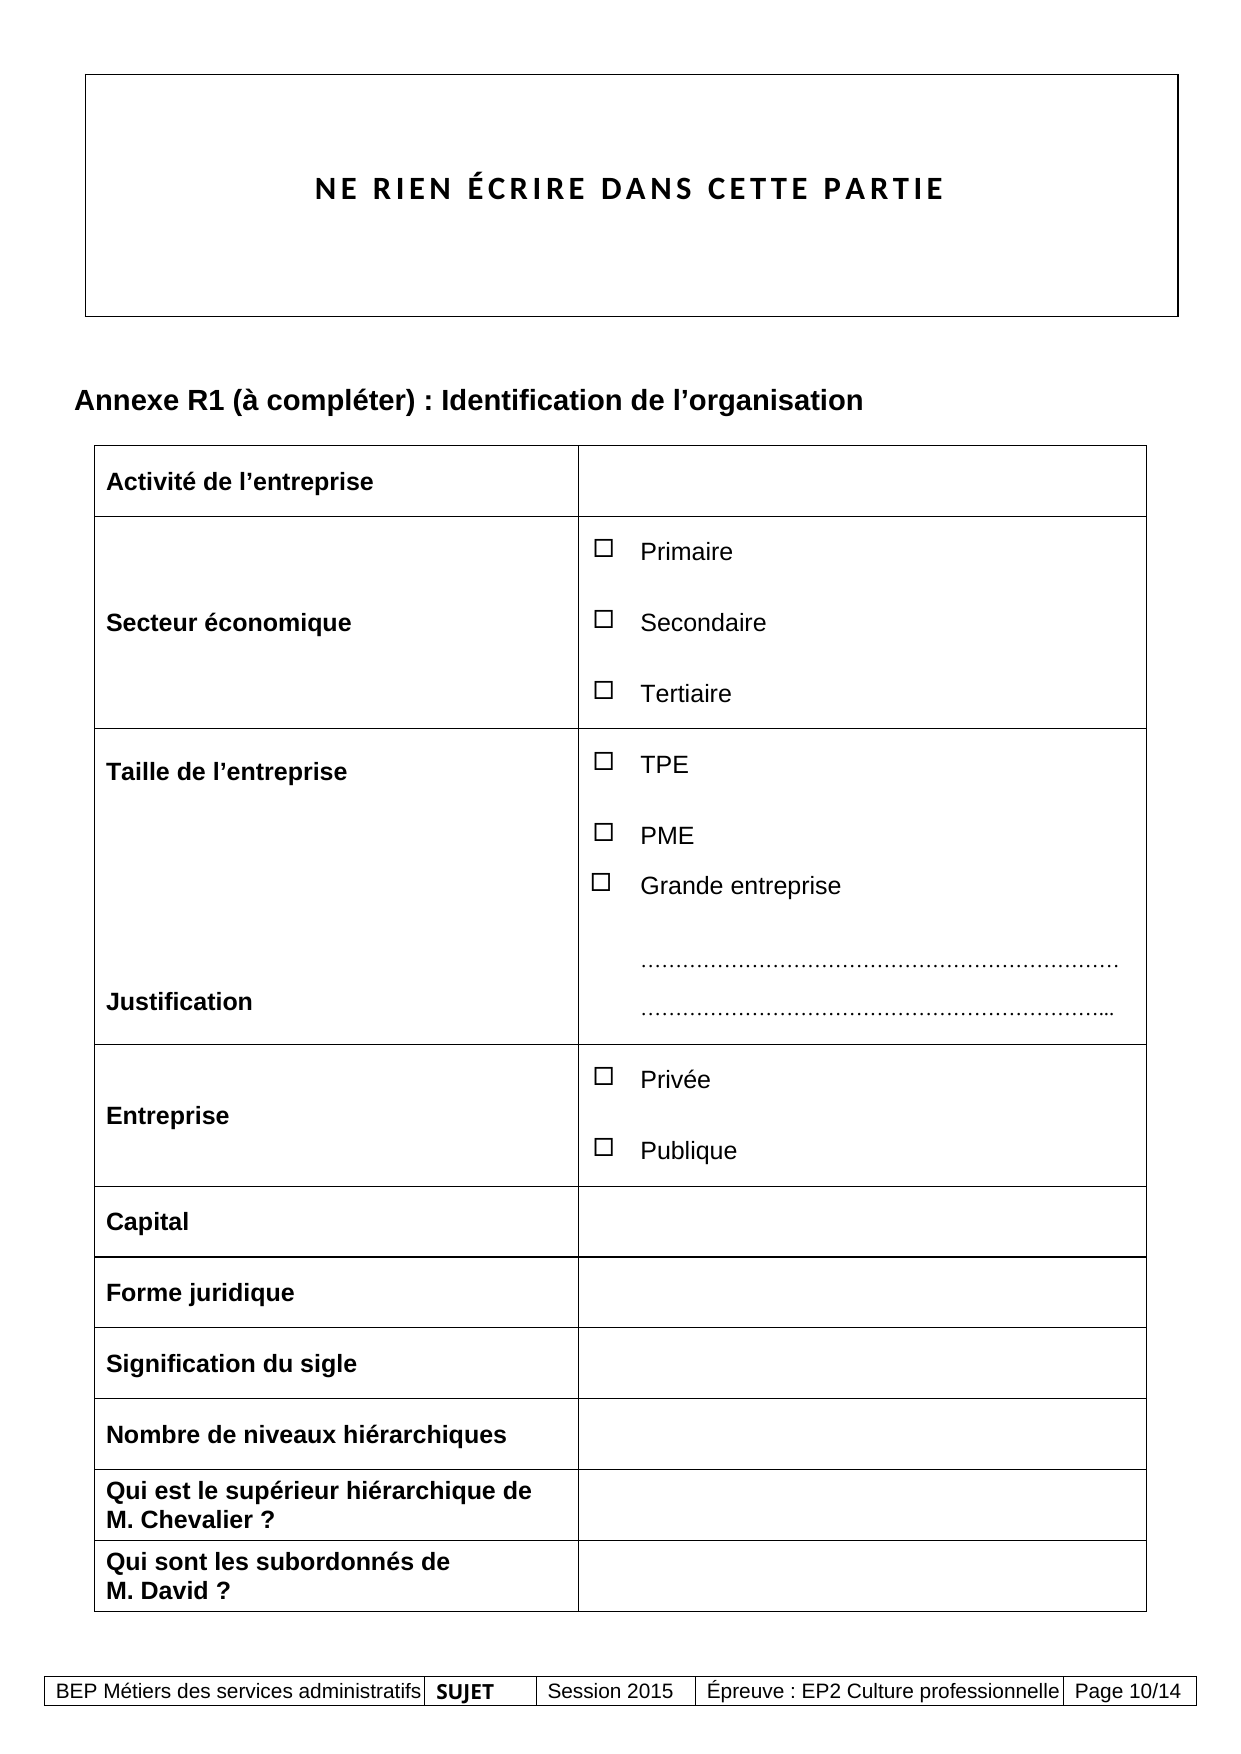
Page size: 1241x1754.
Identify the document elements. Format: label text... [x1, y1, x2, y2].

table_cell [579, 1399, 629, 1469]
table_cell [579, 658, 629, 728]
table_cell [629, 1541, 1146, 1611]
table_cell [579, 1328, 629, 1398]
table_cell Signification du sigle [95, 1328, 578, 1398]
table_header [629, 446, 1146, 516]
table_cell [629, 1187, 1146, 1256]
table_cell Secondaire [629, 587, 1146, 657]
table_header [579, 446, 629, 516]
table_cell Grande entreprise ………………………………………………………………………………………………………………………... [629, 870, 1146, 1044]
table_cell [579, 1045, 629, 1115]
table_cell PME [629, 799, 1146, 870]
table_cell Capital [95, 1187, 578, 1256]
table_cell Privée [629, 1045, 1146, 1115]
table_cell [629, 1470, 1146, 1540]
table_cell [579, 870, 629, 1044]
table_cell [579, 587, 629, 657]
text Annexe R1 (à compléter) : Identification de l’organisation [74, 383, 1167, 416]
table_cell [579, 729, 629, 799]
table_cell [579, 1541, 629, 1611]
table_cell [579, 1258, 629, 1327]
table_cell Qui sont les subordonnés de M. David ? [95, 1541, 578, 1611]
table_cell [579, 1470, 629, 1540]
table_cell [579, 1187, 629, 1256]
table_cell [579, 517, 629, 587]
table_cell [579, 1115, 629, 1186]
table_cell Secteur économique [95, 517, 578, 728]
table_cell [629, 1258, 1146, 1327]
table_cell [629, 1399, 1146, 1469]
table_cell Qui est le supérieur hiérarchique de M. Chevalier ? [95, 1470, 578, 1540]
table_cell Taille de l’entreprise Justification [95, 729, 578, 1044]
table_cell Forme juridique [95, 1258, 578, 1327]
table_cell Nombre de niveaux hiérarchiques [95, 1399, 578, 1469]
table_cell Tertiaire [629, 658, 1146, 728]
table_cell [579, 799, 629, 870]
table_cell Entreprise [95, 1045, 578, 1186]
table_cell Primaire [629, 517, 1146, 587]
table_header Activité de l’entreprise [95, 446, 578, 516]
table_cell [629, 1328, 1146, 1398]
table_cell TPE [629, 729, 1146, 799]
table_cell Publique [629, 1115, 1146, 1186]
